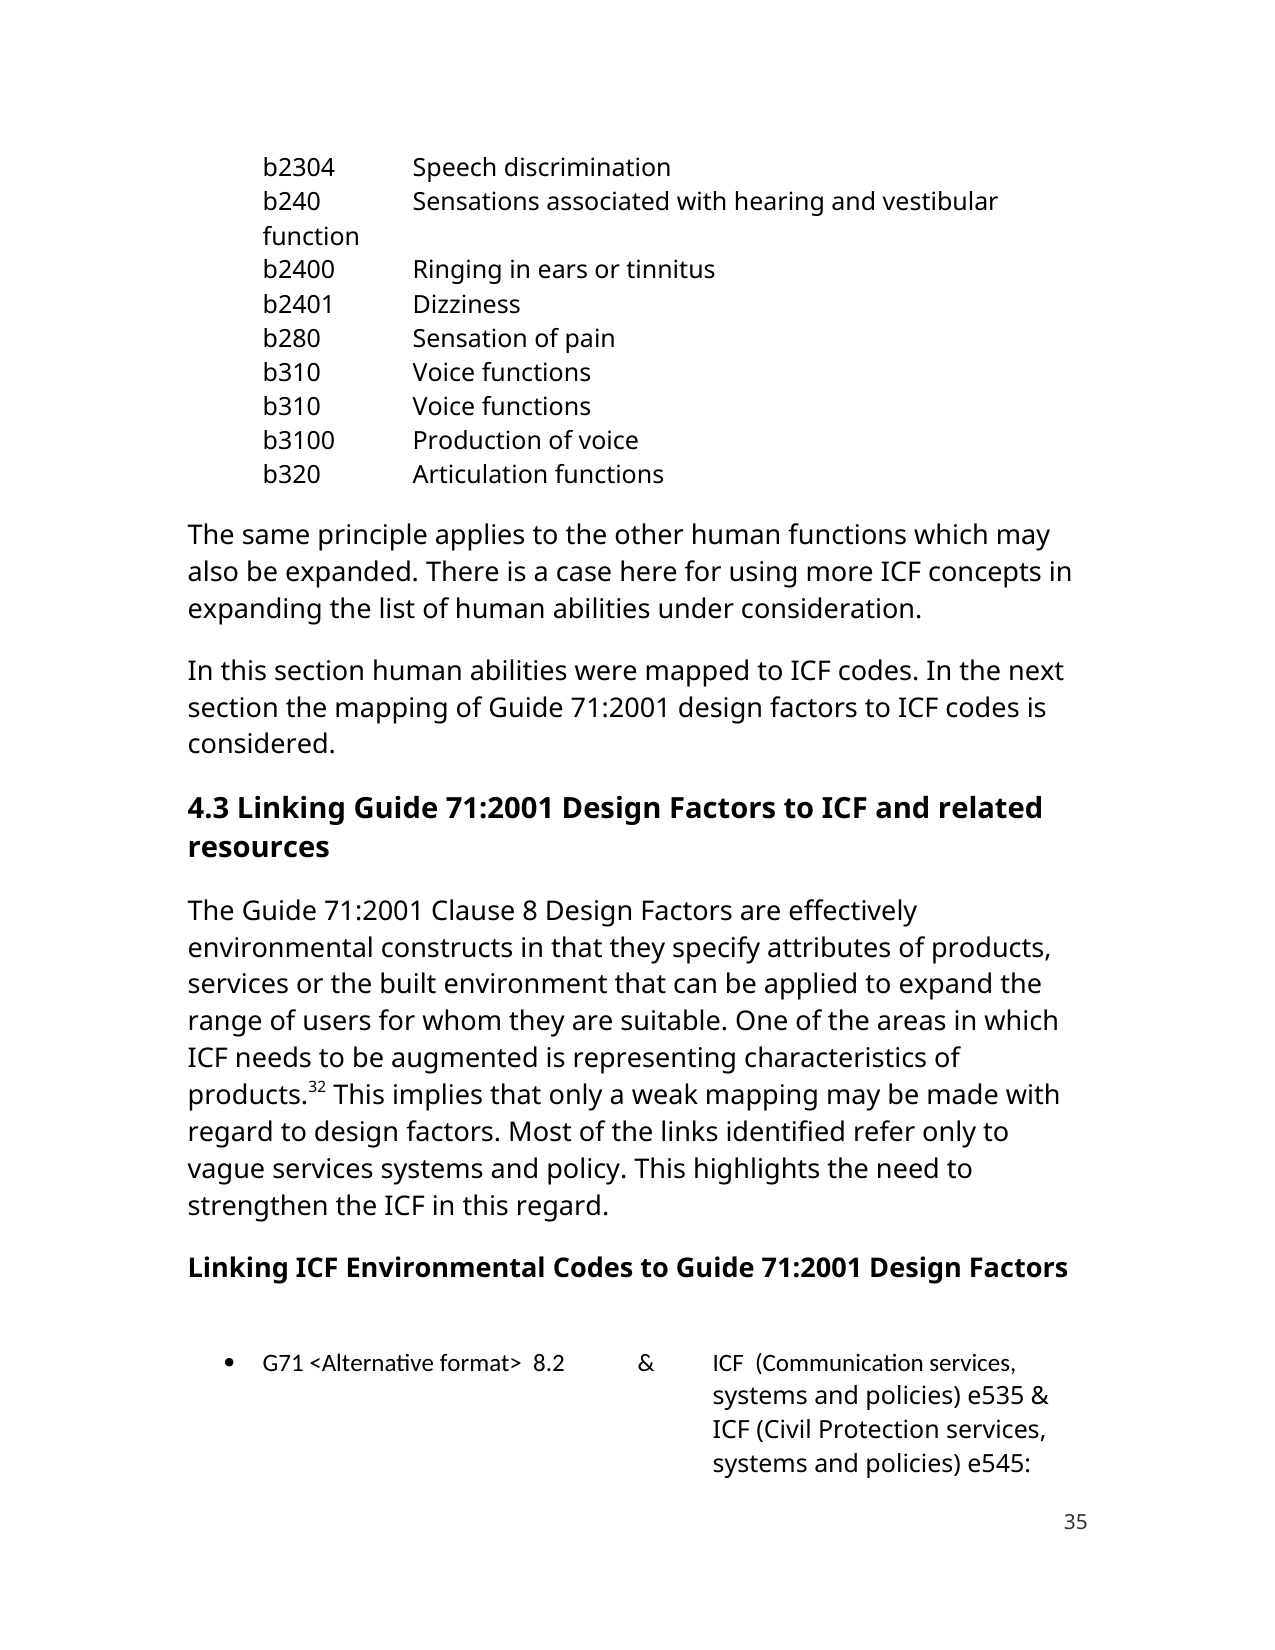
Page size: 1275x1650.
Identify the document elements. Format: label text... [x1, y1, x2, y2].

text b280 Sensation of pain [262, 320, 1087, 354]
text b240 Sensations associated with hearing and vestibular function [262, 184, 1087, 252]
text b3100 Production of voice [262, 422, 1087, 457]
text Linking ICF Environmental Codes to Guide 71:2001 Design Factors [187, 1248, 1087, 1285]
text b320 Articulation functions [262, 457, 1087, 491]
text b310 Voice functions [262, 354, 1087, 388]
text The same principle applies to the other human functions which may also be expanded. There is a case here for using more ICF concepts in expanding the list of human abilities under consideration. [187, 516, 1087, 626]
text b2304 Speech discrimination [262, 150, 1087, 184]
subtitle 4.3 Linking Guide 71:2001 Design Factors to ICF and related resources [187, 787, 1087, 866]
text systems and policies) e535 & [712, 1377, 1087, 1411]
text b2401 Dizziness [262, 286, 1087, 320]
list G71 <Alternative format> 8.2 & ICF (Communication services, [225, 1347, 1087, 1377]
text ICF (Civil Protection services, systems and policies) e545: [712, 1411, 1087, 1479]
text b310 Voice functions [262, 388, 1087, 422]
text b2400 Ringing in ears or tinnitus [262, 252, 1087, 286]
text The Guide 71:2001 Clause 8 Design Factors are effectively environmental constructs in that they specify attributes of products, services or the built environment that can be applied to expand the range of users for whom they are suitable. One of the areas in which ICF needs to be augmented is representing characteristics of products. This implies that only a weak mapping may be made with regard to design factors. Most of the links identified refer only to vague services systems and policy. This highlights the need to strengthen the ICF in this regard. [187, 891, 1087, 1223]
text In this section human abilities were mapped to ICF codes. In the next section the mapping of Guide 71:2001 design factors to ICF codes is considered. [187, 651, 1087, 762]
